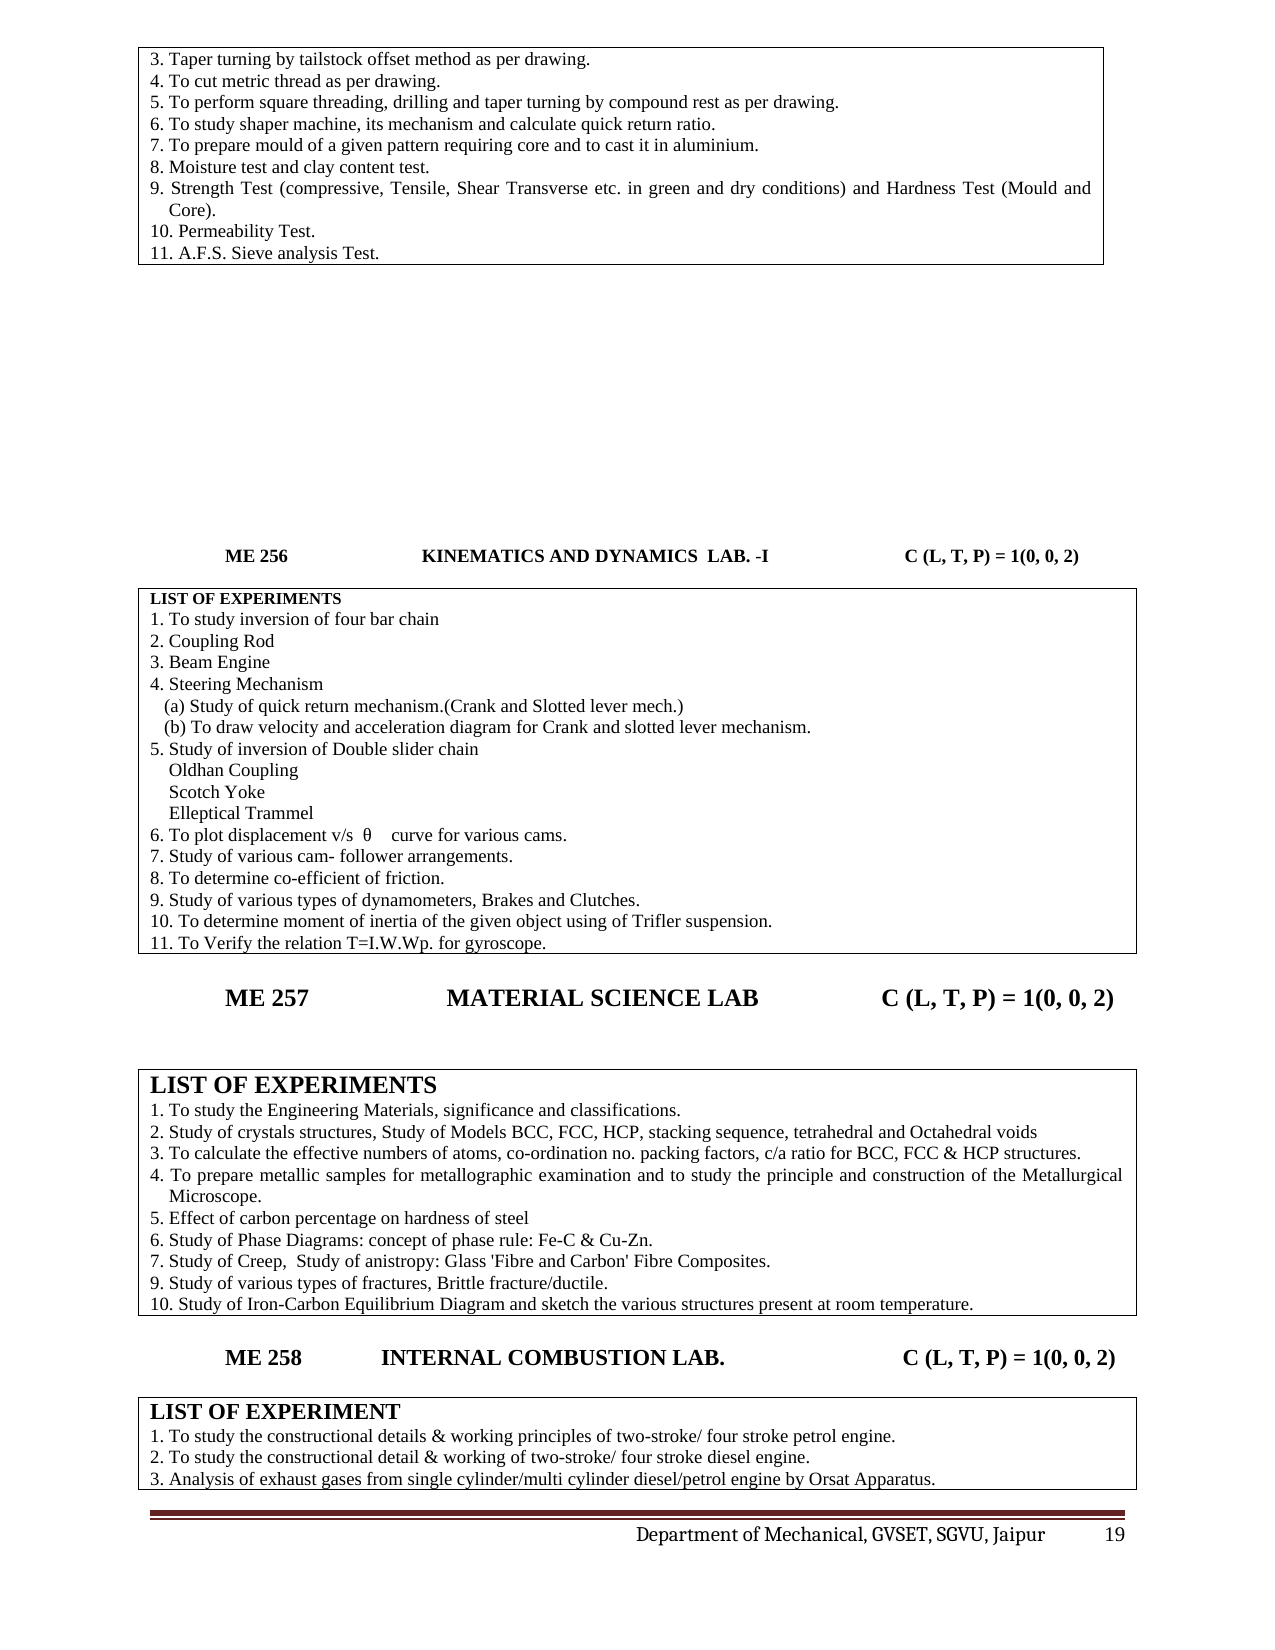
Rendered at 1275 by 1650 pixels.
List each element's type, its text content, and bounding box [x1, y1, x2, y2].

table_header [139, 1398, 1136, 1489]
text ME 258 INTERNAL COMBUSTION LAB. C (L, T, P) = 1(0, 0, 2) [150, 1344, 1125, 1371]
text ME 256 KINEMATICS AND DYNAMICS LAB. -I C (L, T, P) = 1(0, 0, 2) [150, 545, 1125, 566]
text ME 257 MATERIAL SCIENCE LAB C (L, T, P) = 1(0, 0, 2) [150, 983, 1125, 1041]
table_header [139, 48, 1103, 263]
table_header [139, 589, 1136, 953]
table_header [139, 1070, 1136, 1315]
